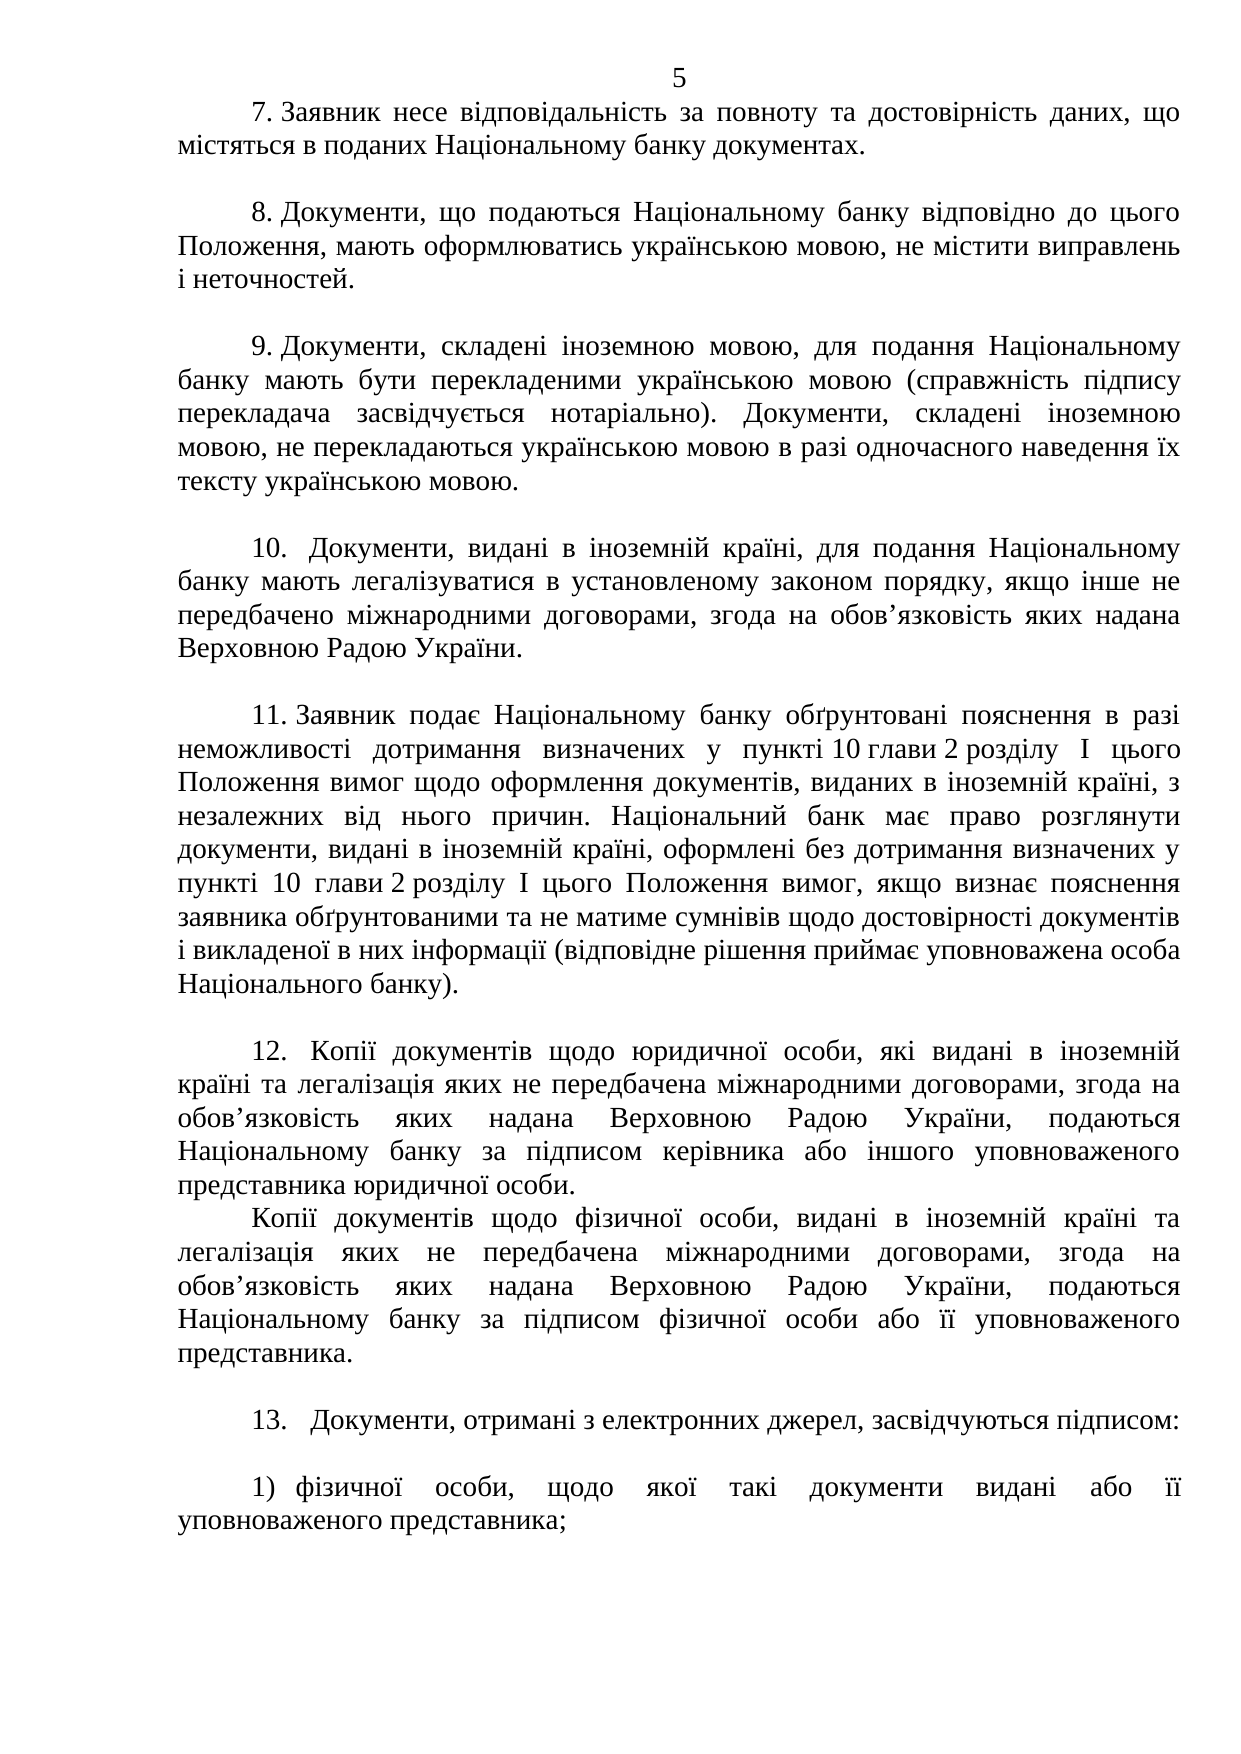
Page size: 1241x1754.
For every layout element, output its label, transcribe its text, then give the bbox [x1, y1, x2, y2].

list Документи, видані в іноземній країні, для подання Національному банку мають легалізуватися в установленому законом порядку, якщо інше не передбачено міжнародними договорами, згода на обов’язковість яких надана Верховною Радою України. [177, 530, 1181, 664]
list Копії документів щодо юридичної особи, які видані в іноземній країні та легалізація яких не передбачена міжнародними договорами, згода на обов’язковість яких надана Верховною Радою України, подаються Національному банку за підписом керівника або іншого уповноваженого представника юридичної особи. [177, 1033, 1181, 1201]
list Документи, складені іноземною мовою, для подання Національному банку мають бути перекладеними українською мовою (справжність підпису перекладача засвідчується нотаріально). Документи, складені іноземною мовою, не перекладаються українською мовою в разі одночасного наведення їх тексту українською мовою. [177, 328, 1181, 496]
list Документи, що подаються Національному банку відповідно до цього Положення, мають оформлюватись українською мовою, не містити виправлень і неточностей. [177, 194, 1181, 295]
list Заявник подає Національному банку обґрунтовані пояснення в разі неможливості дотримання визначених у пункті 10 глави 2 розділу I цього Положення вимог щодо оформлення документів, виданих в іноземній країні, з незалежних від нього причин. Національний банк має право розглянути документи, видані в іноземній країні, оформлені без дотримання визначених у пункті 10 глави 2 розділу I цього Положення вимог, якщо визнає пояснення заявника обґрунтованими та не матиме сумнівів щодо достовірності документів і викладеної в них інформації (відповідне рішення приймає уповноважена особа Національного банку). [177, 697, 1181, 999]
list Документи, отримані з електронних джерел, засвідчуються підписом: [177, 1402, 1181, 1435]
text Копії документів щодо фізичної особи, видані в іноземній країні та легалізація яких не передбачена міжнародними договорами, згода на обов’язковість яких надана Верховною Радою України, подаються Національному банку за підписом фізичної особи або її уповноваженого представника. [177, 1201, 1181, 1368]
list Заявник несе відповідальність за повноту та достовірність даних, що містяться в поданих Національному банку документах. [177, 94, 1181, 161]
list фізичної особи, щодо якої такі документи видані або її уповноваженого представника; [177, 1469, 1181, 1536]
